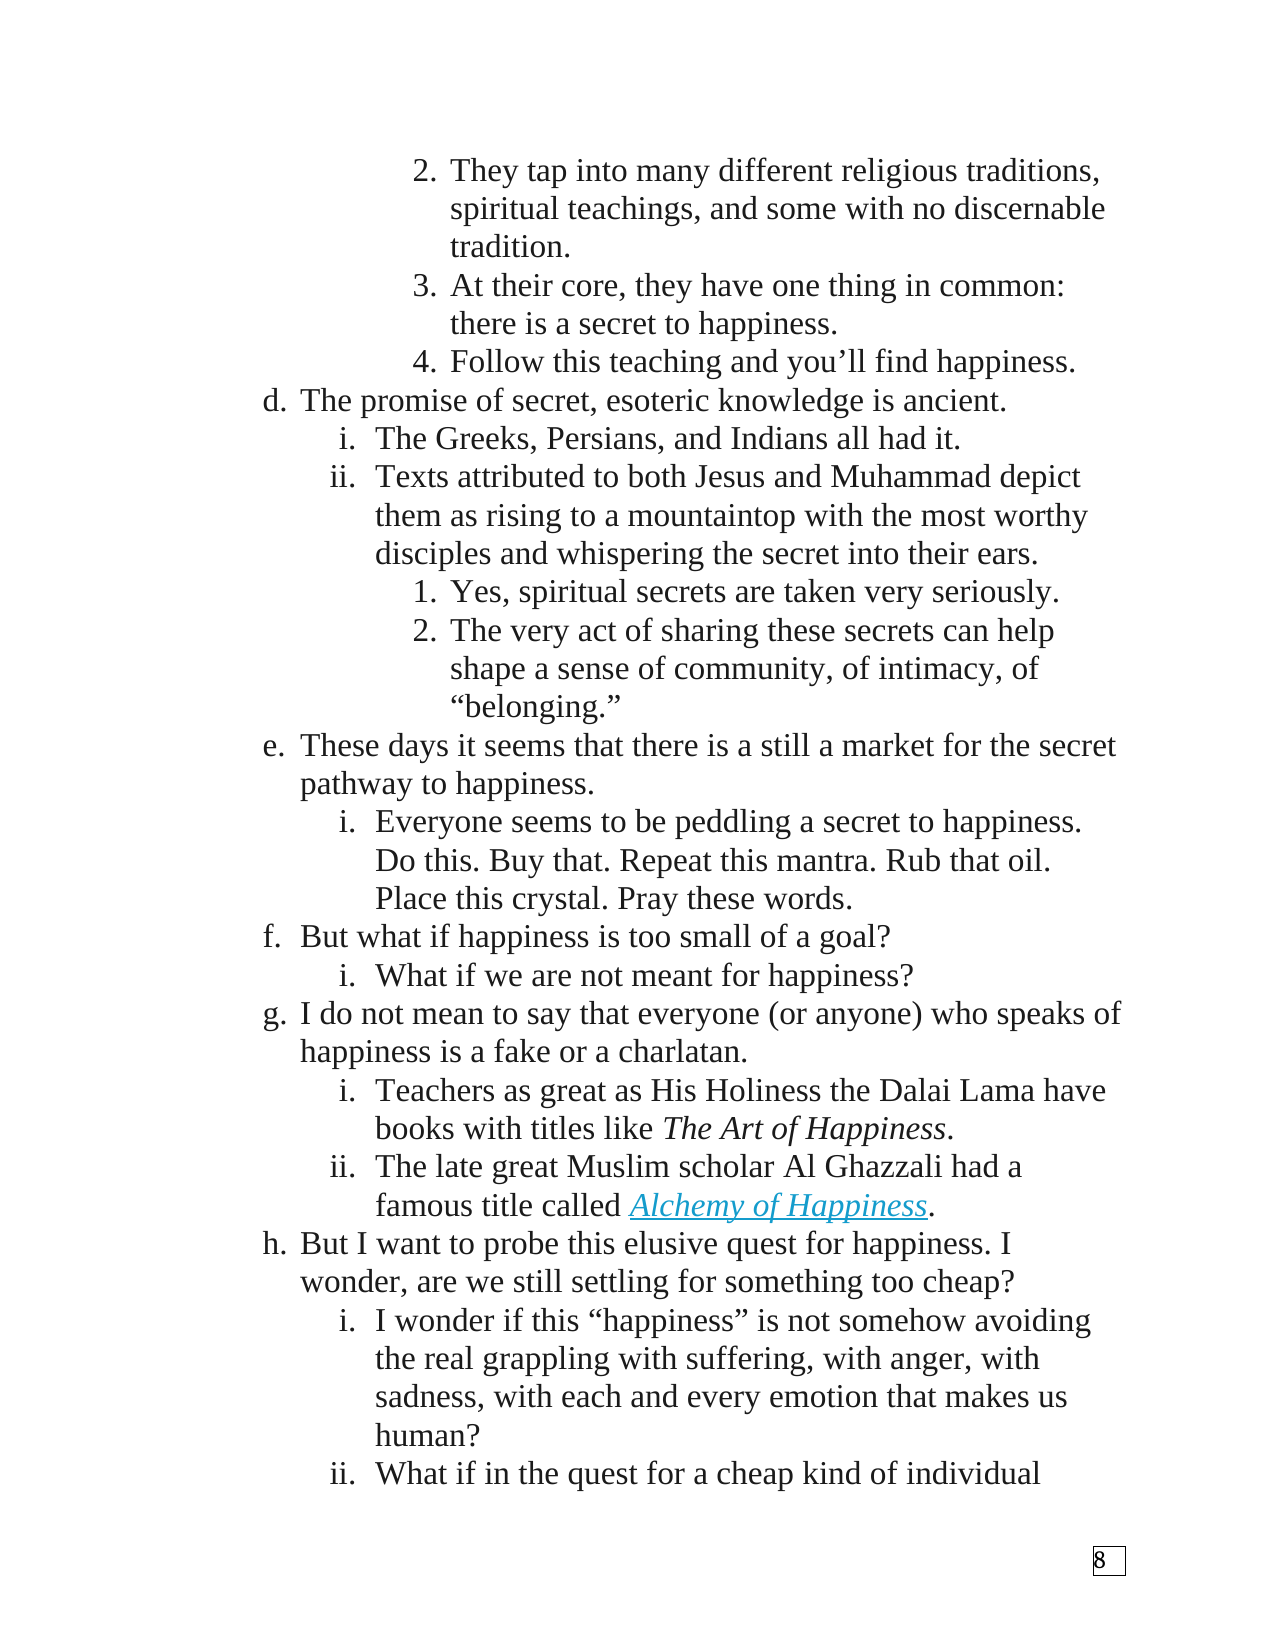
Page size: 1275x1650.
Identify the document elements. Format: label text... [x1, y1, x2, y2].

list They tap into many different religious traditions, spiritual teachings, and some with no discernable tradition. [412, 150, 1125, 265]
list I wonder if this “happiness” is not somehow avoiding the real grappling with suffering, with anger, with sadness, with each and every emotion that makes us human? [356, 1300, 1125, 1453]
list Everyone seems to be peddling a secret to happiness. Do this. Buy that. Repeat this mantra. Rub that oil. Place this crystal. Pray these words. [356, 802, 1125, 917]
list But I want to probe this elusive quest for happiness. I wonder, are we still settling for something too cheap? [262, 1223, 1125, 1300]
list The promise of secret, esoteric knowledge is ancient. [262, 380, 1125, 418]
list At their core, they have one thing in common: there is a secret to happiness. [412, 265, 1125, 342]
list Yes, spiritual secrets are taken very seriously. [412, 572, 1125, 610]
list Teachers as great as His Holiness the Dalai Lama have books with titles like The Art of Happiness. [356, 1070, 1125, 1147]
list But what if happiness is too small of a goal? [262, 917, 1125, 955]
list The very act of sharing these secrets can help shape a sense of community, of intimacy, of “belonging.” [412, 610, 1125, 725]
list What if we are not meant for happiness? [356, 955, 1125, 993]
list Follow this teaching and you’ll find happiness. [412, 342, 1125, 380]
list I do not mean to say that everyone (or anyone) who speaks of happiness is a fake or a charlatan. [262, 993, 1125, 1070]
list The Greeks, Persians, and Indians all had it. [356, 418, 1125, 457]
list The late great Muslim scholar Al Ghazzali had a famous title called Alchemy of Happiness. [356, 1147, 1125, 1223]
list These days it seems that there is a still a market for the secret pathway to happiness. [262, 725, 1125, 802]
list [356, 1453, 1125, 1492]
list Texts attributed to both Jesus and Muhammad depict them as rising to a mountaintop with the most worthy disciples and whispering the secret into their ears. [356, 457, 1125, 572]
